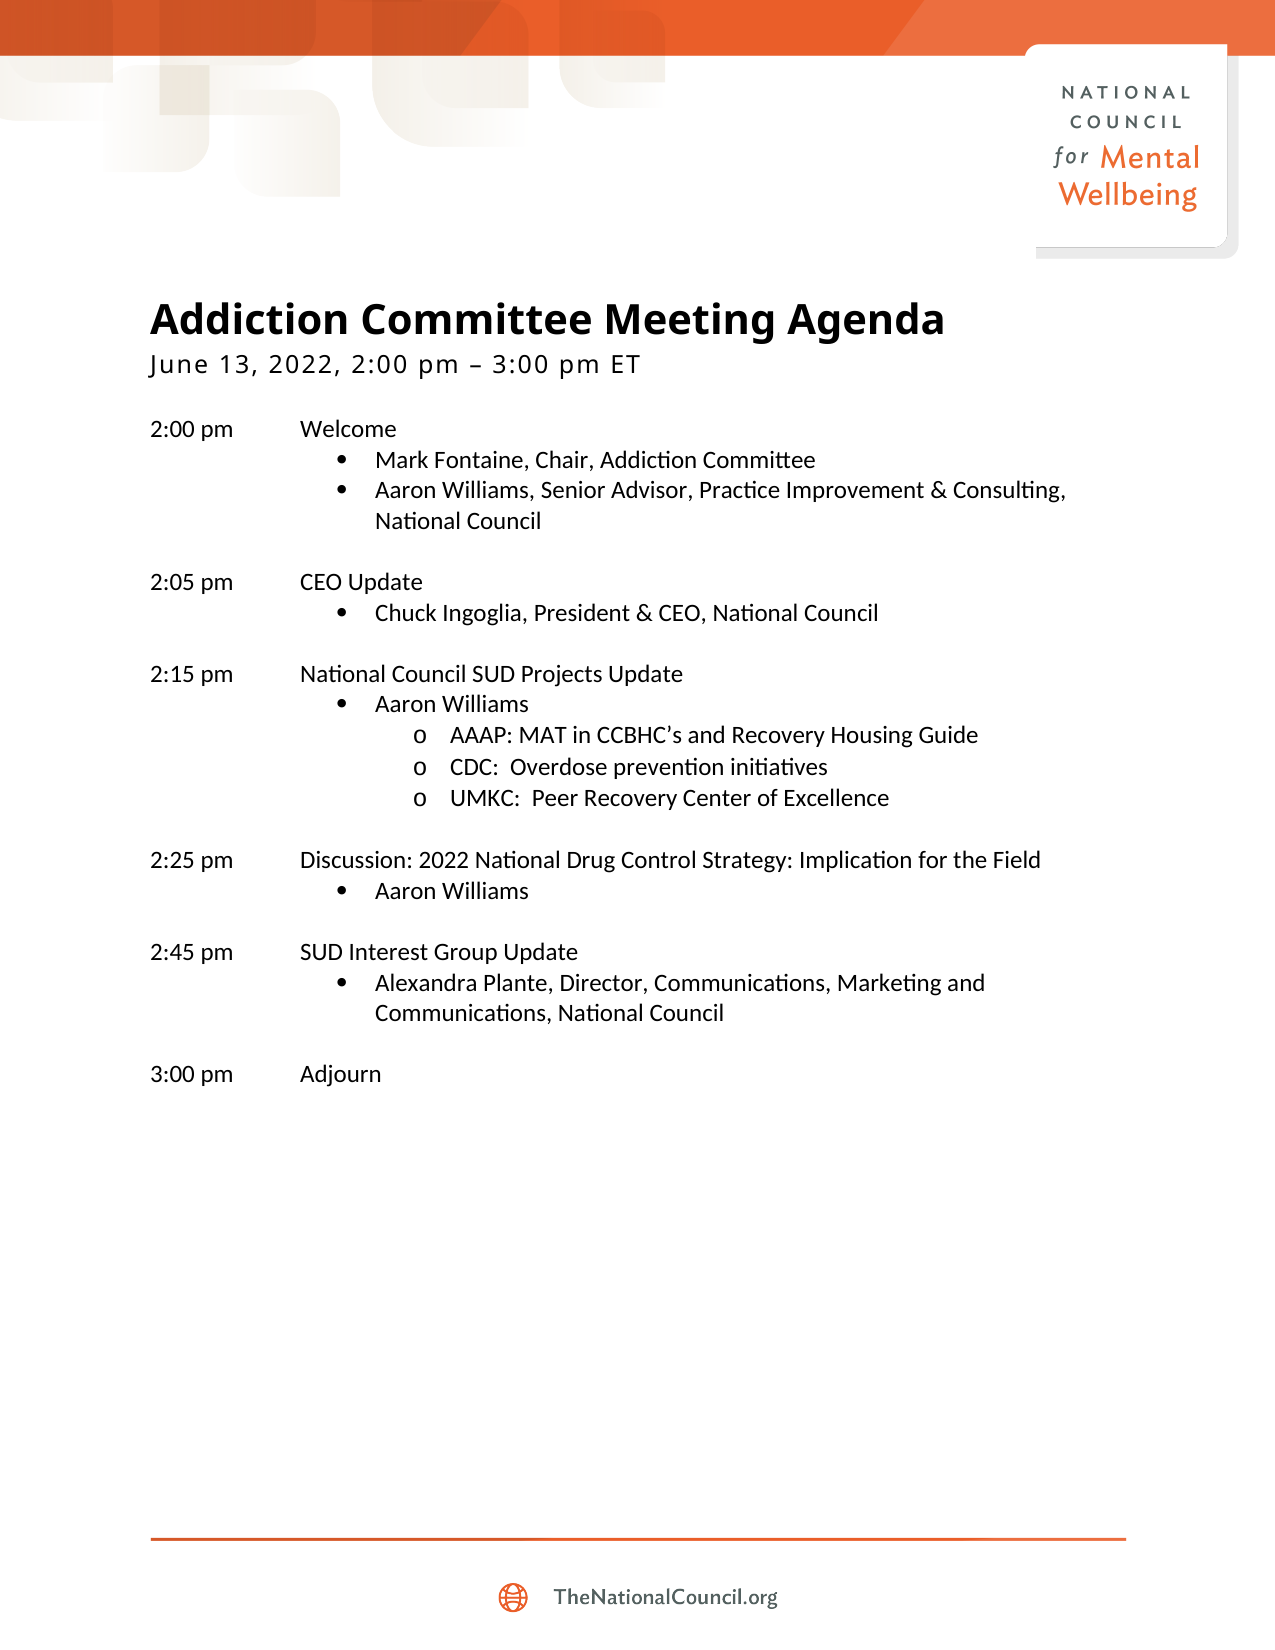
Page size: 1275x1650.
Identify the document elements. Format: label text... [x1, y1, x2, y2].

text 2:25 pm Discussion: 2022 National Drug Control Strategy: Implication for the Field [150, 845, 1125, 875]
list Chuck Ingoglia, President & CEO, National Council [337, 597, 1125, 627]
text Addiction Committee Meeting Agenda [150, 289, 1125, 346]
picture [0, 0, 1275, 263]
list Aaron Williams [337, 875, 1125, 906]
list Mark Fontaine, Chair, Addiction Committee [337, 444, 1125, 475]
text 3:00 pm Adjourn [150, 1058, 1125, 1089]
list UMKC: Peer Recovery Center of Excellence [412, 782, 1125, 814]
text June 13, 2022, 2:00 pm – 3:00 pm ET [150, 346, 1125, 380]
text 2:45 pm SUD Interest Group Update [150, 936, 1125, 967]
list AAAP: MAT in CCBHC’s and Recovery Housing Guide [412, 719, 1125, 751]
list Aaron Williams [337, 688, 1125, 719]
text 2:15 pm National Council SUD Projects Update [150, 658, 1125, 688]
list Alexandra Plante, Director, Communications, Marketing and Communications, National Council [337, 967, 1125, 1028]
list CDC: Overdose prevention initiatives [412, 751, 1125, 782]
text 2:00 pm Welcome [150, 414, 1125, 444]
list Aaron Williams, Senior Advisor, Practice Improvement & Consulting, National Council [337, 475, 1125, 536]
text 2:05 pm CEO Update [150, 566, 1125, 597]
picture [0, 1507, 1275, 1642]
